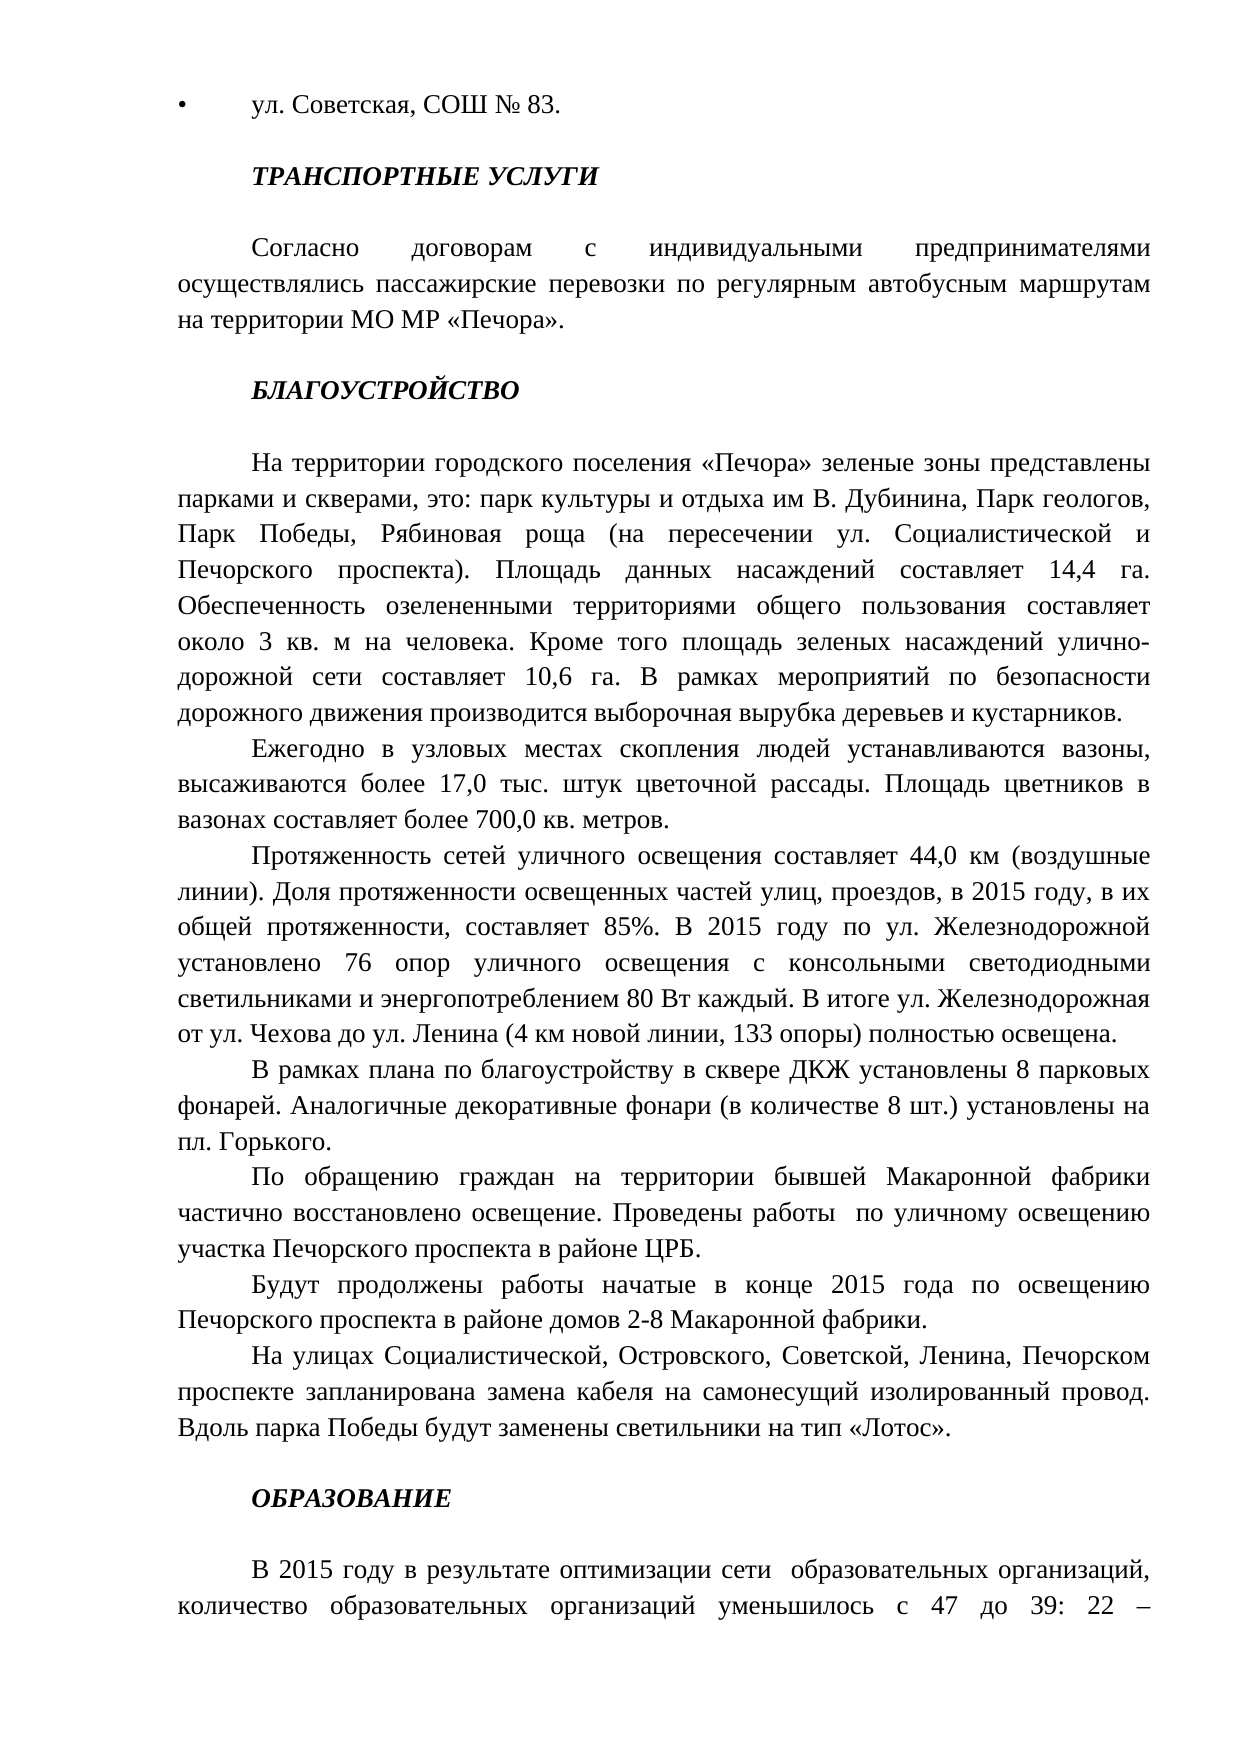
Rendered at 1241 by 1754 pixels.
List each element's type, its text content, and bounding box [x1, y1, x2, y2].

list ул. Советская, СОШ № 83. [177, 89, 1152, 120]
text ОБРАЗОВАНИЕ [177, 1482, 1152, 1513]
text По обращению граждан на территории бывшей Макаронной фабрики частично восстановлено освещение. Проведены работы по уличному освещению участка Печорского проспекта в районе ЦРБ. [177, 1161, 1152, 1263]
text ТРАНСПОРТНЫЕ УСЛУГИ [177, 160, 1152, 191]
text БЛАГОУСТРОЙСТВО [177, 374, 1152, 406]
text В рамках плана по благоустройству в сквере ДКЖ установлены 8 парковых фонарей. Аналогичные декоративные фонари (в количестве 8 шт.) установлены на пл. Горького. [177, 1053, 1152, 1156]
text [177, 1553, 1152, 1620]
text На территории городского поселения «Печора» зеленые зоны представлены парками и скверами, это: парк культуры и отдыха им В. Дубинина, Парк геологов, Парк Победы, Рябиновая роща (на пересечении ул. Социалистической и Печорского проспекта). Площадь данных насаждений составляет 14,4 га. Обеспеченность озелененными территориями общего пользования составляет около 3 кв. м на человека. Кроме того площадь зеленых насаждений улично-дорожной сети составляет 10,6 га. В рамках мероприятий по безопасности дорожного движения производится выборочная вырубка деревьев и кустарников. [177, 446, 1152, 727]
text Согласно договорам с индивидуальными предпринимателями осуществлялись пассажирские перевозки по регулярным автобусным маршрутам на территории МО МР «Печора». [177, 232, 1152, 334]
text На улицах Социалистической, Островского, Советской, Ленина, Печорском проспекте запланирована замена кабеля на cамонесущий изолированный провод. Вдоль парка Победы будут заменены светильники на тип «Лотос». [177, 1339, 1152, 1442]
text Будут продолжены работы начатые в конце 2015 года по освещению Печорского проспекта в районе домов 2-8 Макаронной фабрики. [177, 1268, 1152, 1334]
text Ежегодно в узловых местах скопления людей устанавливаются вазоны, высаживаются более 17,0 тыс. штук цветочной рассады. Площадь цветников в вазонах составляет более 700,0 кв. метров. [177, 732, 1152, 834]
text Протяженность сетей уличного освещения составляет 44,0 км (воздушные линии). Доля протяженности освещенных частей улиц, проездов, в 2015 году, в их общей протяженности, составляет 85%. В 2015 году по ул. Железнодорожной установлено 76 опор уличного освещения с консольными светодиодными светильниками и энергопотреблением 80 Вт каждый. В итоге ул. Железнодорожная от ул. Чехова до ул. Ленина (4 км новой линии, 133 опоры) полностью освещена. [177, 839, 1152, 1049]
